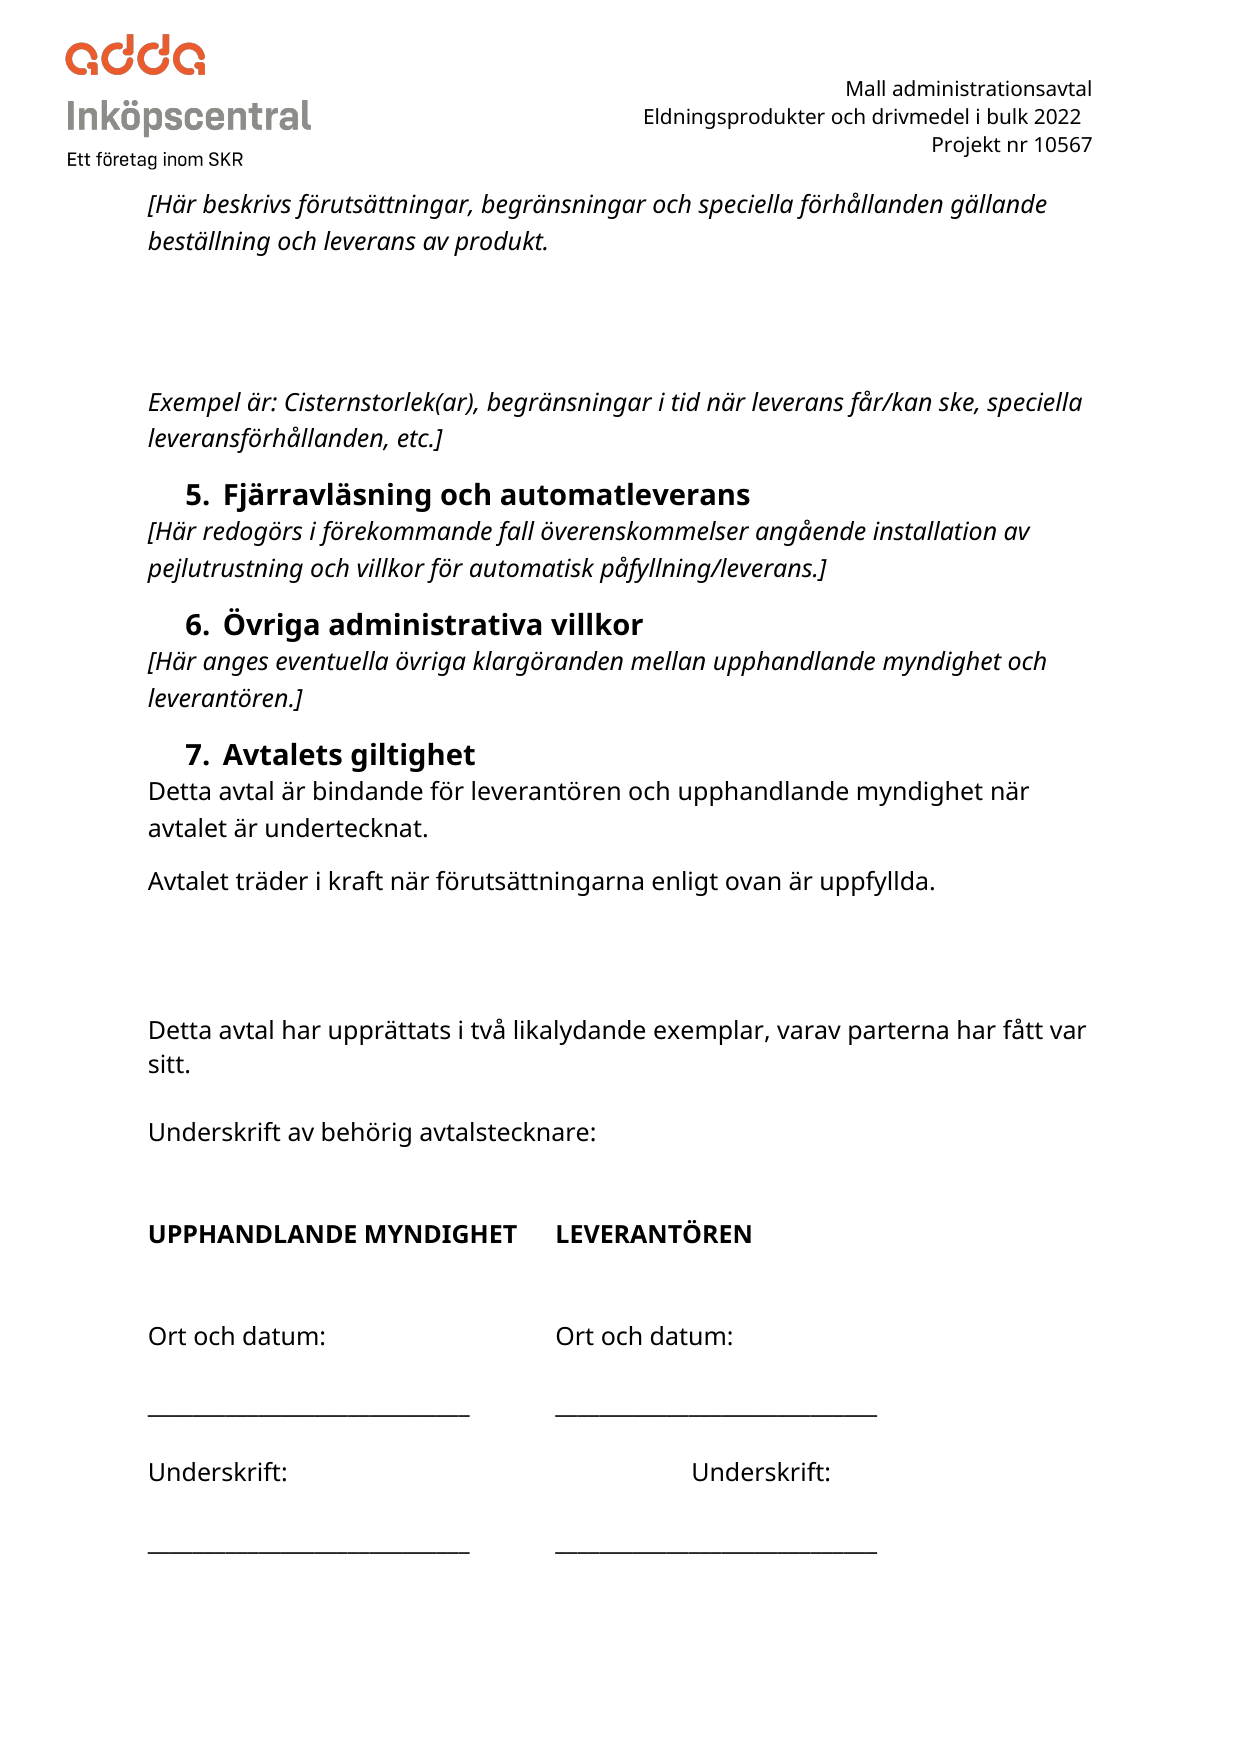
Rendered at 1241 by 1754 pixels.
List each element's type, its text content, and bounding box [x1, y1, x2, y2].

text Underskrift: Underskrift: [148, 1455, 1093, 1489]
text [Här beskrivs förutsättningar, begränsningar och speciella förhållanden gällande beställning och leverans av produkt. [148, 187, 1093, 258]
text Underskrift av behörig avtalstecknare: [148, 1114, 1093, 1148]
picture [61, 32, 311, 170]
text [Här redogörs i förekommande fall överenskommelser angående installation av pejlutrustning och villkor för automatisk påfyllning/leverans.] [148, 514, 1093, 585]
text Ort och datum: Ort och datum: [148, 1319, 1093, 1353]
text Exempel är: Cisternstorlek(ar), begränsningar i tid när leverans får/kan ske, speciella leveransförhållanden, etc.] [148, 384, 1093, 455]
text _____________________________ _____________________________ [148, 1387, 1093, 1421]
list Avtalets giltighet [185, 734, 1093, 774]
text [Här anges eventuella övriga klargöranden mellan upphandlande myndighet och leverantören.] [148, 644, 1093, 715]
text _____________________________ _____________________________ [148, 1523, 1093, 1557]
list Övriga administrativa villkor [185, 604, 1093, 644]
text Detta avtal är bindande för leverantören och upphandlande myndighet när avtalet är undertecknat. [148, 774, 1093, 845]
text Avtalet träder i kraft när förutsättningarna enligt ovan är uppfyllda. [148, 864, 1093, 898]
text Detta avtal har upprättats i två likalydande exemplar, varav parterna har fått var sitt. [148, 1012, 1093, 1080]
list Fjärravläsning och automatleverans [185, 474, 1093, 514]
text UPPHANDLANDE MYNDIGHET LEVERANTÖREN [148, 1217, 1093, 1251]
